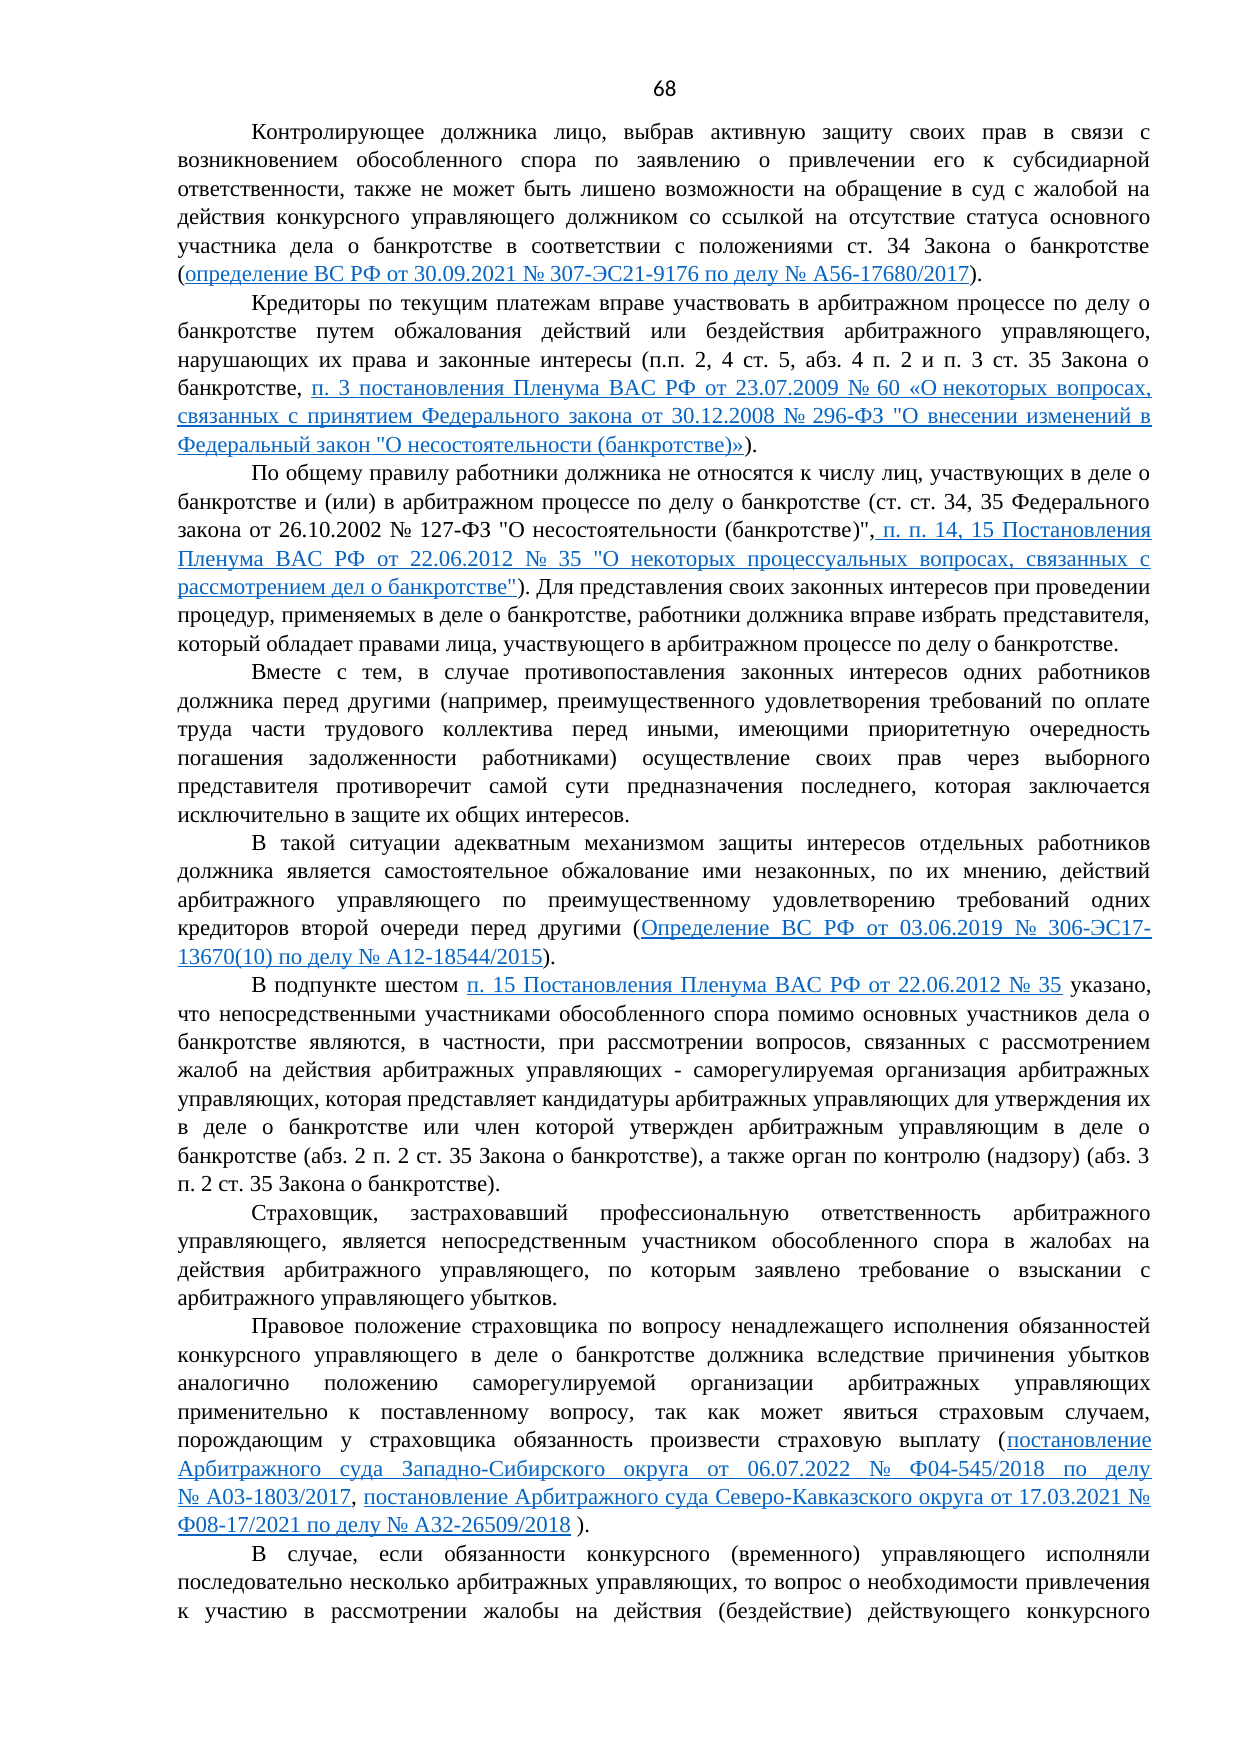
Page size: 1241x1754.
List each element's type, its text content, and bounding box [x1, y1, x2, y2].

text Кредиторы по текущим платежам вправе участвовать в арбитражном процессе по делу о банкротстве путем обжалования действий или бездействия арбитражного управляющего, нарушающих их права и законные интересы (п.п. 2, 4 ст. 5, абз. 4 п. 2 и п. 3 ст. 35 Закона о банкротстве, п. 3 постановления Пленума ВАС РФ от 23.07.2009 № 60 «О некоторых вопросах, связанных с принятием Федерального закона от 30.12.2008 № 296-ФЗ "О внесении изменений в Федеральный закон "О несостоятельности (банкротстве)»). [177, 289, 1152, 425]
text Страховщик, застраховавший профессиональную ответственность арбитражного управляющего, является непосредственным участником обособленного спора в жалобах на действия арбитражного управляющего, по которым заявлено требование о взыскании с арбитражного управляющего убытков. [177, 1199, 1152, 1310]
text Вместе с тем, в случае противопоставления законных интересов одних работников должника перед другими (например, преимущественного удовлетворения требований по оплате труда части трудового коллектива перед иными, имеющими приоритетную очередность погашения задолженности работниками) осуществление своих прав через выборного представителя противоречит самой сути предназначения последнего, которая заключается исключительно в защите их общих интересов. [177, 658, 1152, 827]
text В подпункте шестом п. 15 Постановления Пленума ВАС РФ от 22.06.2012 № 35 указано, что непосредственными участниками обособленного спора помимо основных участников дела о банкротстве являются, в частности, при рассмотрении вопросов, связанных с рассмотрением жалоб на действия арбитражных управляющих - саморегулируемая организация арбитражных управляющих, которая представляет кандидатуры арбитражных управляющих для утверждения их в деле о банкротстве или член которой утвержден арбитражным управляющим в деле о банкротстве (абз. 2 п. 2 ст. 35 Закона о банкротстве), а также орган по контролю (надзору) (абз. 3 п. 2 ст. 35 Закона о банкротстве). [177, 971, 1152, 1197]
text По общему правилу работники должника не относятся к числу лиц, участвующих в деле о банкротстве и (или) в арбитражном процессе по делу о банкротстве (ст. ст. 34, 35 Федерального закона от 26.10.2002 № 127-ФЗ "О несостоятельности (банкротстве)", п. п. 14, 15 Постановления Пленума ВАС РФ от 22.06.2012 № 35 "О некоторых процессуальных вопросах, связанных с рассмотрением дел о банкротстве"). Для представления своих законных интересов при проведении процедур, применяемых в деле о банкротстве, работники должника вправе избрать представителя, который обладает правами лица, участвующего в арбитражном процессе по делу о банкротстве. [177, 459, 1152, 656]
text Контролирующее должника лицо, выбрав активную защиту своих прав в связи с возникновением обособленного спора по заявлению о привлечении его к субсидиарной ответственности, также не может быть лишено возможности на обращение в суд с жалобой на действия конкурсного управляющего должником со ссылкой на отсутствие статуса основного участника дела о банкротстве в соответствии с положениями ст. 34 Закона о банкротстве (определение ВС РФ от 30.09.2021 № 307-ЭС21-9176 по делу № А56-17680/2017). [177, 118, 1152, 287]
text Правовое положение страховщика по вопросу ненадлежащего исполнения обязанностей конкурсного управляющего в деле о банкротстве должника вследствие причинения убытков аналогично положению саморегулируемой организации арбитражных управляющих применительно к поставленному вопросу, так как может явиться страховым случаем, порождающим у страховщика обязанность произвести страховую выплату (постановление Арбитражного суда Западно-Сибирского округа от 06.07.2022 № Ф04-545/2018 по делу № А03-1803/2017, постановление Арбитражного суда Северо-Кавказского округа от 17.03.2021 № Ф08-17/2021 по делу № А32-26509/2018 ). [177, 1479, 1152, 1538]
text В такой ситуации адекватным механизмом защиты интересов отдельных работников должника является самостоятельное обжалование ими незаконных, по их мнению, действий арбитражного управляющего по преимущественному удовлетворению требований одних кредиторов второй очереди перед другими (Определение ВС РФ от 03.06.2019 № 306-ЭС17-13670(10) по делу № А12-18544/2015). [177, 829, 1152, 969]
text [177, 1540, 1152, 1623]
text Правовое положение страховщика по вопросу ненадлежащего исполнения обязанностей конкурсного управляющего в деле о банкротстве должника вследствие причинения убытков аналогично положению саморегулируемой организации арбитражных управляющих применительно к поставленному вопросу, так как может явиться страховым случаем, порождающим у страховщика обязанность произвести страховую выплату (постановление Арбитражного суда Западно-Сибирского округа от 06.07.2022 № Ф04-545/2018 по делу № А03-1803/2017, постановление Арбитражного суда Северо-Кавказского округа от 17.03.2021 № Ф08-17/2021 по делу № А32-26509/2018 ). [177, 1312, 1152, 1478]
